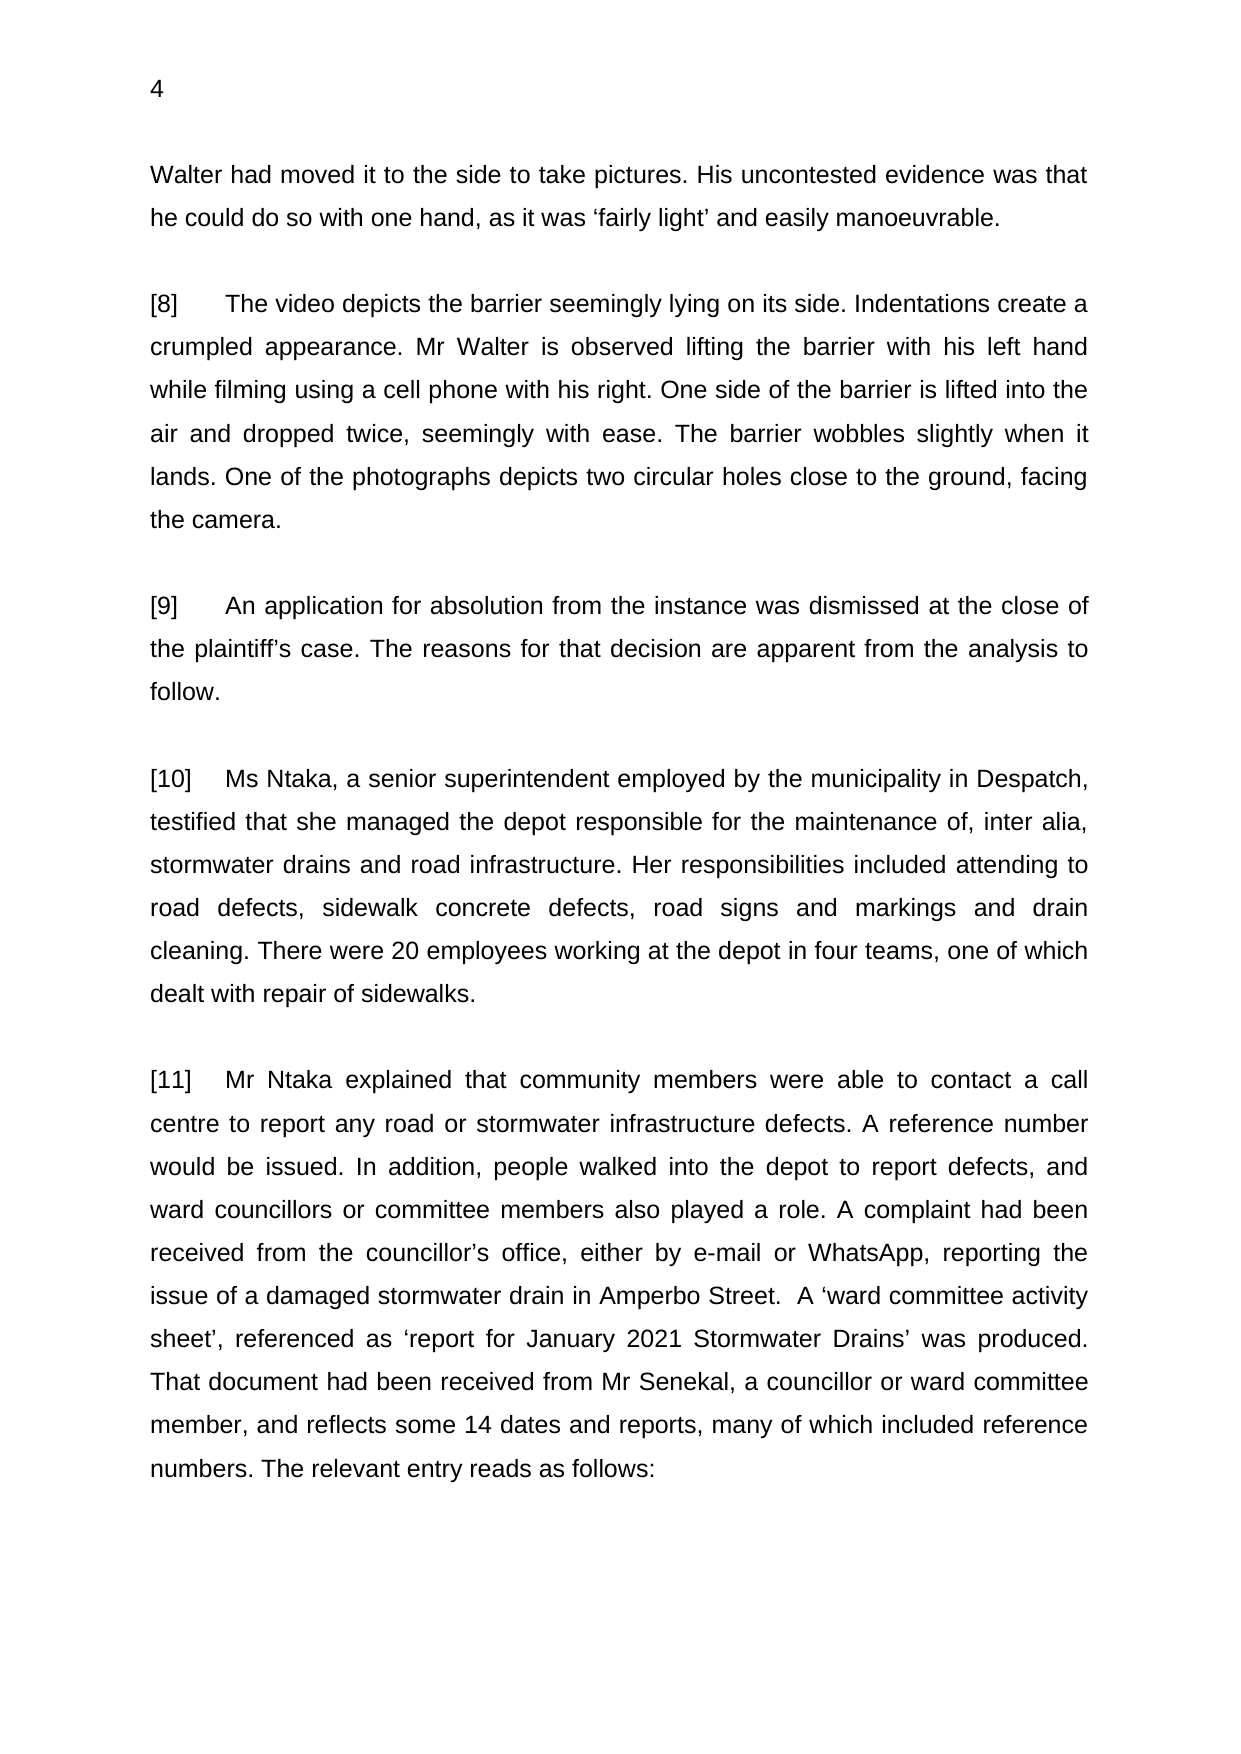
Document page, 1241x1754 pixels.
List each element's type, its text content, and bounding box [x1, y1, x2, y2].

text [11] Mr Ntaka explained that community members were able to contact a call centre to report any road or stormwater infrastructure defects. A reference number would be issued. In addition, people walked into the depot to report defects, and ward councillors or committee members also played a role. A complaint had been received from the councillor’s office, either by e-mail or WhatsApp, reporting the issue of a damaged stormwater drain in Amperbo Street. A ‘ward committee activity sheet’, referenced as ‘report for January 2021 Stormwater Drains’ was produced. That document had been received from Mr Senekal, a councillor or ward committee member, and reflects some 14 dates and reports, many of which included reference numbers. The relevant entry reads as follows: [150, 1066, 1090, 1482]
text [9] An application for absolution from the instance was dismissed at the close of the plaintiff’s case. The reasons for that decision are apparent from the analysis to follow. [150, 591, 1090, 706]
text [150, 160, 1090, 232]
text [8] The video depicts the barrier seemingly lying on its side. Indentations create a crumpled appearance. Mr Walter is observed lifting the barrier with his left hand while filming using a cell phone with his right. One side of the barrier is lifted into the air and dropped twice, seemingly with ease. The barrier wobbles slightly when it lands. One of the photographs depicts two circular holes close to the ground, facing the camera. [150, 289, 1090, 534]
text [10] Ms Ntaka, a senior superintendent employed by the municipality in Despatch, testified that she managed the depot responsible for the maintenance of, inter alia, stormwater drains and road infrastructure. Her responsibilities included attending to road defects, sidewalk concrete defects, road signs and markings and drain cleaning. There were 20 employees working at the depot in four teams, one of which dealt with repair of sidewalks. [150, 764, 1090, 1008]
